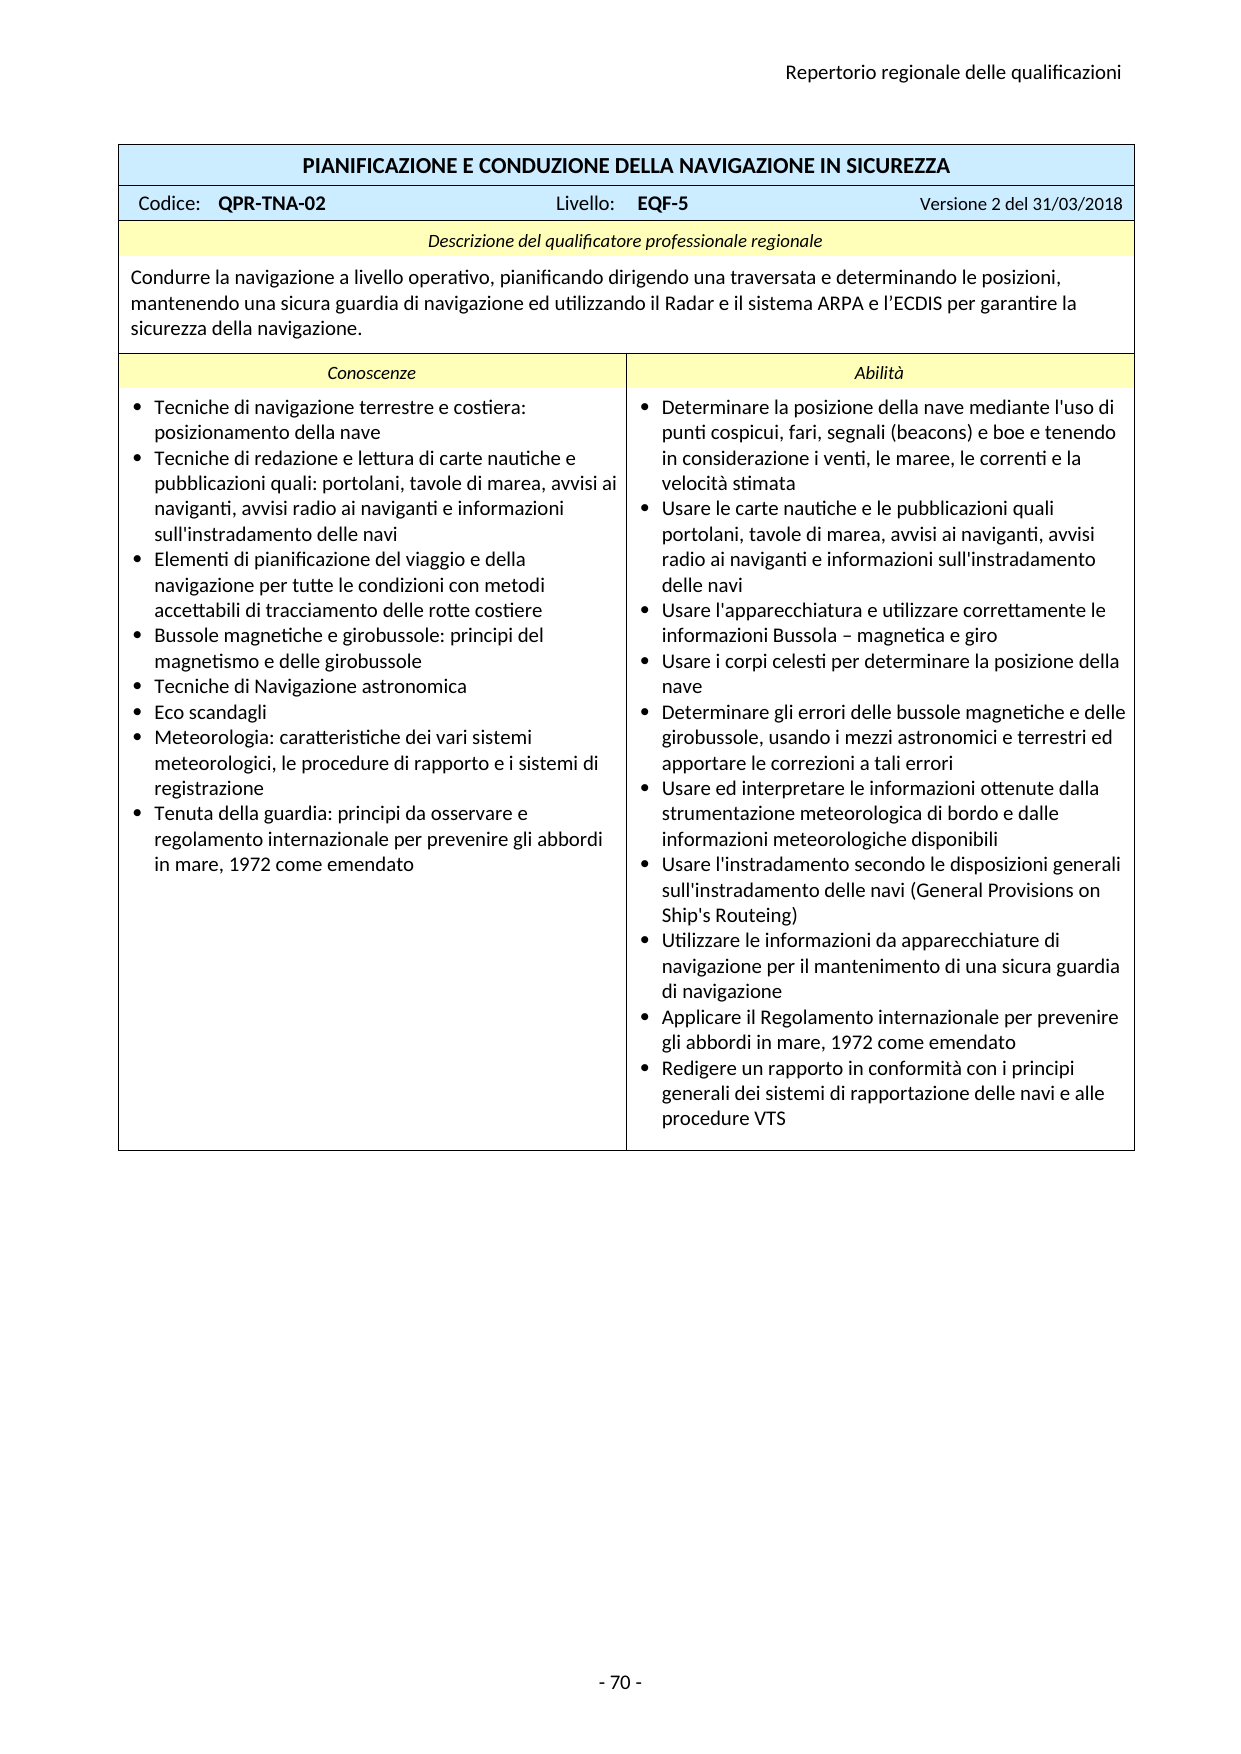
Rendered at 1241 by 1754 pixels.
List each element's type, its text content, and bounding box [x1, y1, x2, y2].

table_cell Condurre la navigazione a livello operativo, pianificando dirigendo una traversata e determinando le posizioni, mantenendo una sicura guardia di navigazione ed utilizzando il Radar e il sistema ARPA e l’ECDIS per garantire la sicurezza della navigazione. [119, 256, 1134, 353]
table_cell Descrizione del qualificatore professionale regionale [119, 221, 1134, 256]
table_cell QPR-TNA-02 [207, 186, 457, 220]
table_cell Livello: [457, 186, 626, 220]
table_cell Codice: [119, 186, 207, 220]
table_cell Abilità [627, 354, 1134, 388]
table_cell Determinare la posizione della nave mediante l'uso di punti cospicui, fari, segnali (beacons) e boe e tenendo in considerazione i venti, le maree, le correnti e la velocità stimata Usare le carte nautiche e le pubblicazioni quali portolani, tavole di marea, avvisi ai naviganti, avvisi radio ai naviganti e informazioni sull'instradamento delle navi Usare l'apparecchiatura e utilizzare correttamente le informazioni Bussola – magnetica e giro Usare i corpi celesti per determinare la posizione della nave Determinare gli errori delle bussole magnetiche e delle girobussole, usando i mezzi astronomici e terrestri ed apportare le correzioni a tali errori Usare ed interpretare le informazioni ottenute dalla strumentazione meteorologica di bordo e dalle informazioni meteorologiche disponibili Usare l'instradamento secondo le disposizioni generali sull'instradamento delle navi (General Provisions on Ship's Routeing) Utilizzare le informazioni da apparecchiature di navigazione per il mantenimento di una sicura guardia di navigazione Applicare il Regolamento internazionale per prevenire gli abbordi in mare, 1972 come emendato Redigere un rapporto in conformità con i principi generali dei sistemi di rapportazione delle navi e alle procedure VTS [627, 388, 1134, 1150]
table_cell Conoscenze [119, 354, 626, 388]
table_cell Versione 2 del 31/03/2018 [796, 186, 1134, 220]
table_cell Tecniche di navigazione terrestre e costiera: posizionamento della nave Tecniche di redazione e lettura di carte nautiche e pubblicazioni quali: portolani, tavole di marea, avvisi ai naviganti, avvisi radio ai naviganti e informazioni sull'instradamento delle navi Elementi di pianificazione del viaggio e della navigazione per tutte le condizioni con metodi accettabili di tracciamento delle rotte costiere Bussole magnetiche e girobussole: principi del magnetismo e delle girobussole Tecniche di Navigazione astronomica Eco scandagli Meteorologia: caratteristiche dei vari sistemi meteorologici, le procedure di rapporto e i sistemi di registrazione Tenuta della guardia: principi da osservare e regolamento internazionale per prevenire gli abbordi in mare, 1972 come emendato [119, 388, 626, 1150]
table_header PIANIFICAZIONE E CONDUZIONE DELLA NAVIGAZIONE IN SICUREZZA [119, 145, 1134, 185]
table_cell EQF-5 [626, 186, 796, 220]
